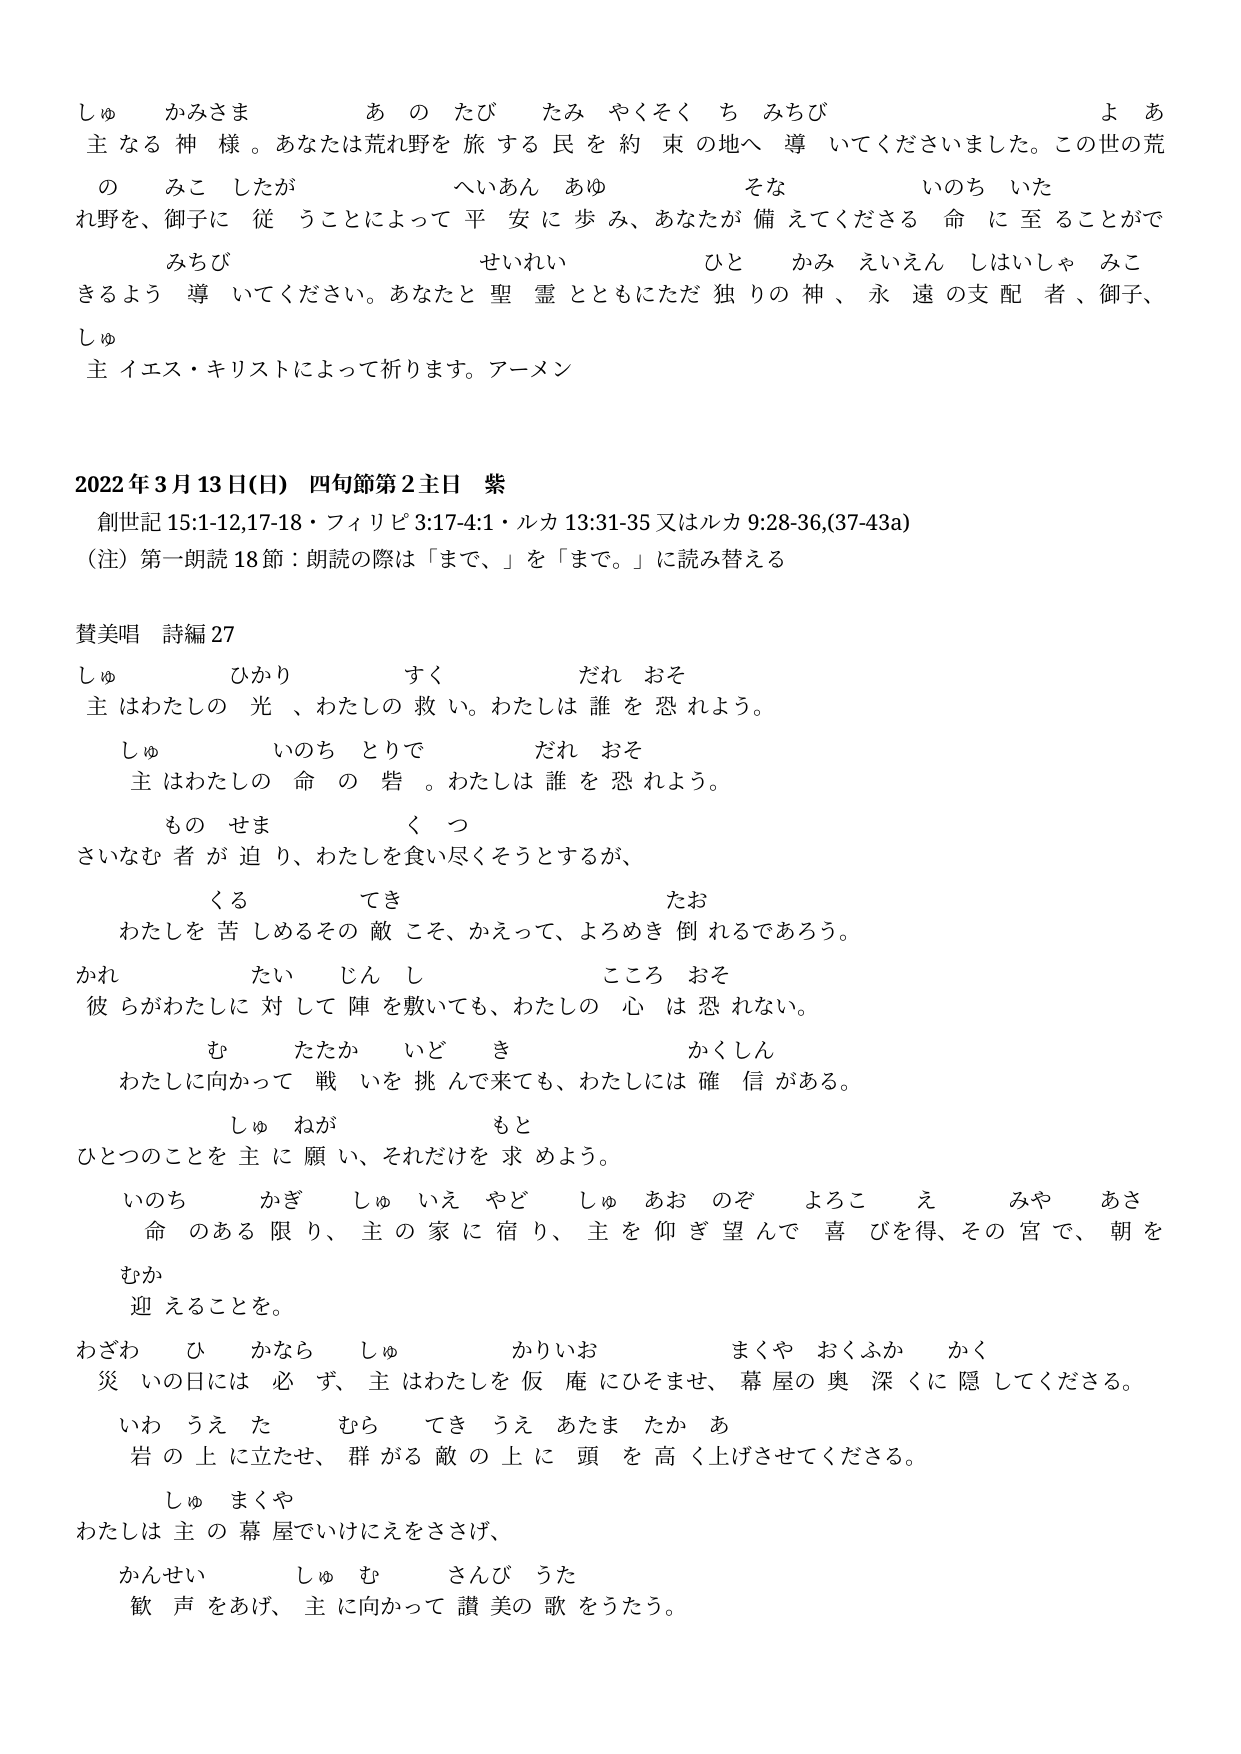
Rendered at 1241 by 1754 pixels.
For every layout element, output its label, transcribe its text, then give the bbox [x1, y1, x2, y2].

text をあげ、にかってのをうたう。 [75, 1552, 1165, 1627]
text のあるり、のにり、をぎんでびを、そので、をえることを。 [75, 1177, 1165, 1327]
text わたしをしめるそのこそ、かえって、よろめきれるであろう。 [75, 877, 1165, 952]
text （注）第一朗読 18節：朗読の際は「まで、」を「まで。」に読み替える [75, 539, 1165, 577]
text はわたしのの。わたしはをれよう。 [75, 727, 1165, 802]
text いのにはず、はわたしをにひそませ、のくにしてくださる。 [75, 1327, 1165, 1402]
text なる。あなたはれをするをのへいてくださいました。こののれを、にうことによってにみ、あなたがえてくださるにることができるよういてください。あなたととともにただりの、の、、イエス・キリストによって祈ります。アーメン [75, 89, 1165, 389]
text らがわたしにしてをいても、わたしのはれない。 [75, 952, 1165, 1027]
text さいなむがり、わたしをいくそうとするが、 [75, 802, 1165, 877]
text わたしはのでいけにえをささげ、 [75, 1477, 1165, 1552]
text はわたしの、わたしのい。わたしはをれよう。 [75, 652, 1165, 727]
text 2022年3月13日(日) 四旬節第２主日 紫 [75, 464, 1165, 502]
text 創世記15:1-12,17-18・フィリピ3:17-4:1・ルカ13:31-35又はルカ9:28-36,(37-43a) [75, 502, 1165, 539]
text わたしにかっていをんでても、わたしにはがある。 [75, 1027, 1165, 1102]
text 賛美唱 詩編27 [75, 614, 1165, 652]
text のにたせ、がるのにをくげさせてくださる。 [75, 1402, 1165, 1477]
text ひとつのことをにい、それだけをめよう。 [75, 1102, 1165, 1177]
